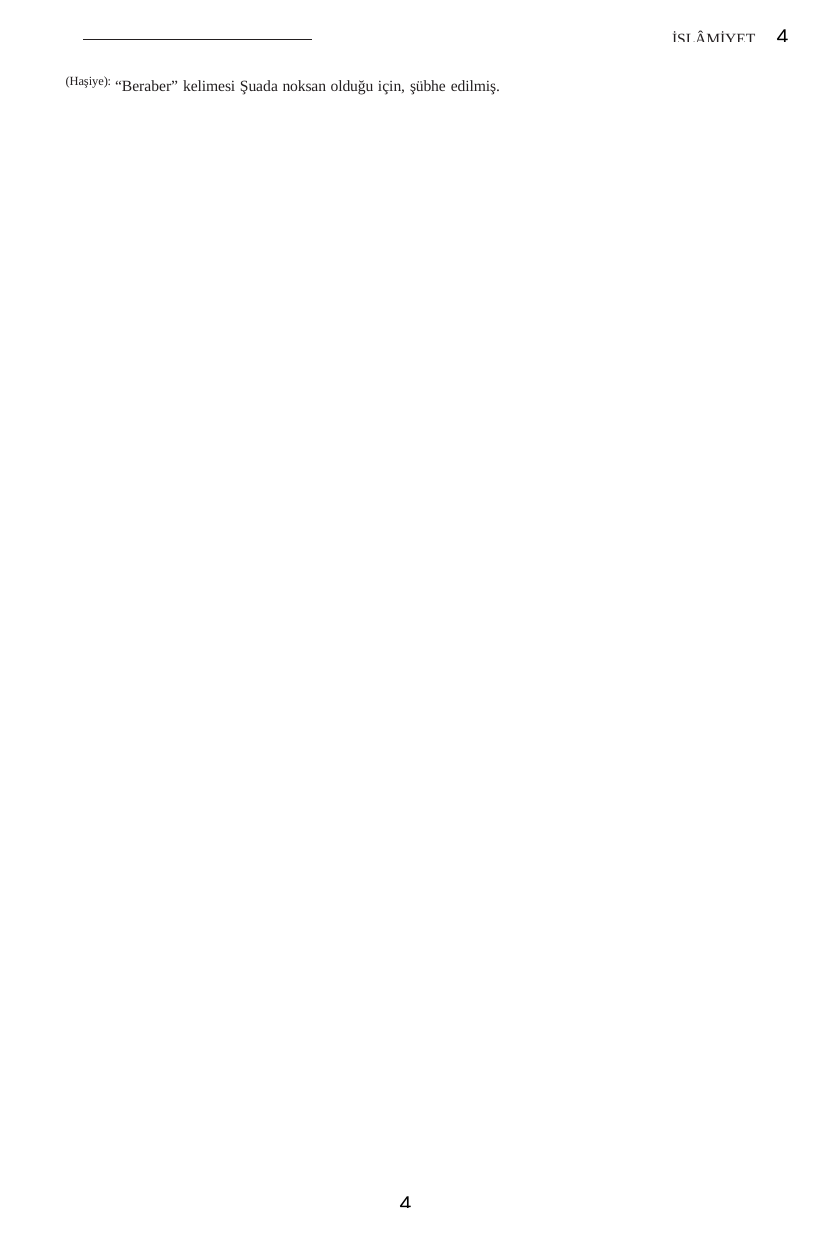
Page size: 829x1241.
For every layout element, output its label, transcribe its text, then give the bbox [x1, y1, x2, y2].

text (Haşiye): “Beraber” kelimesi Şuada noksan olduğu için, şübhe edilmiş. [65, 74, 790, 94]
